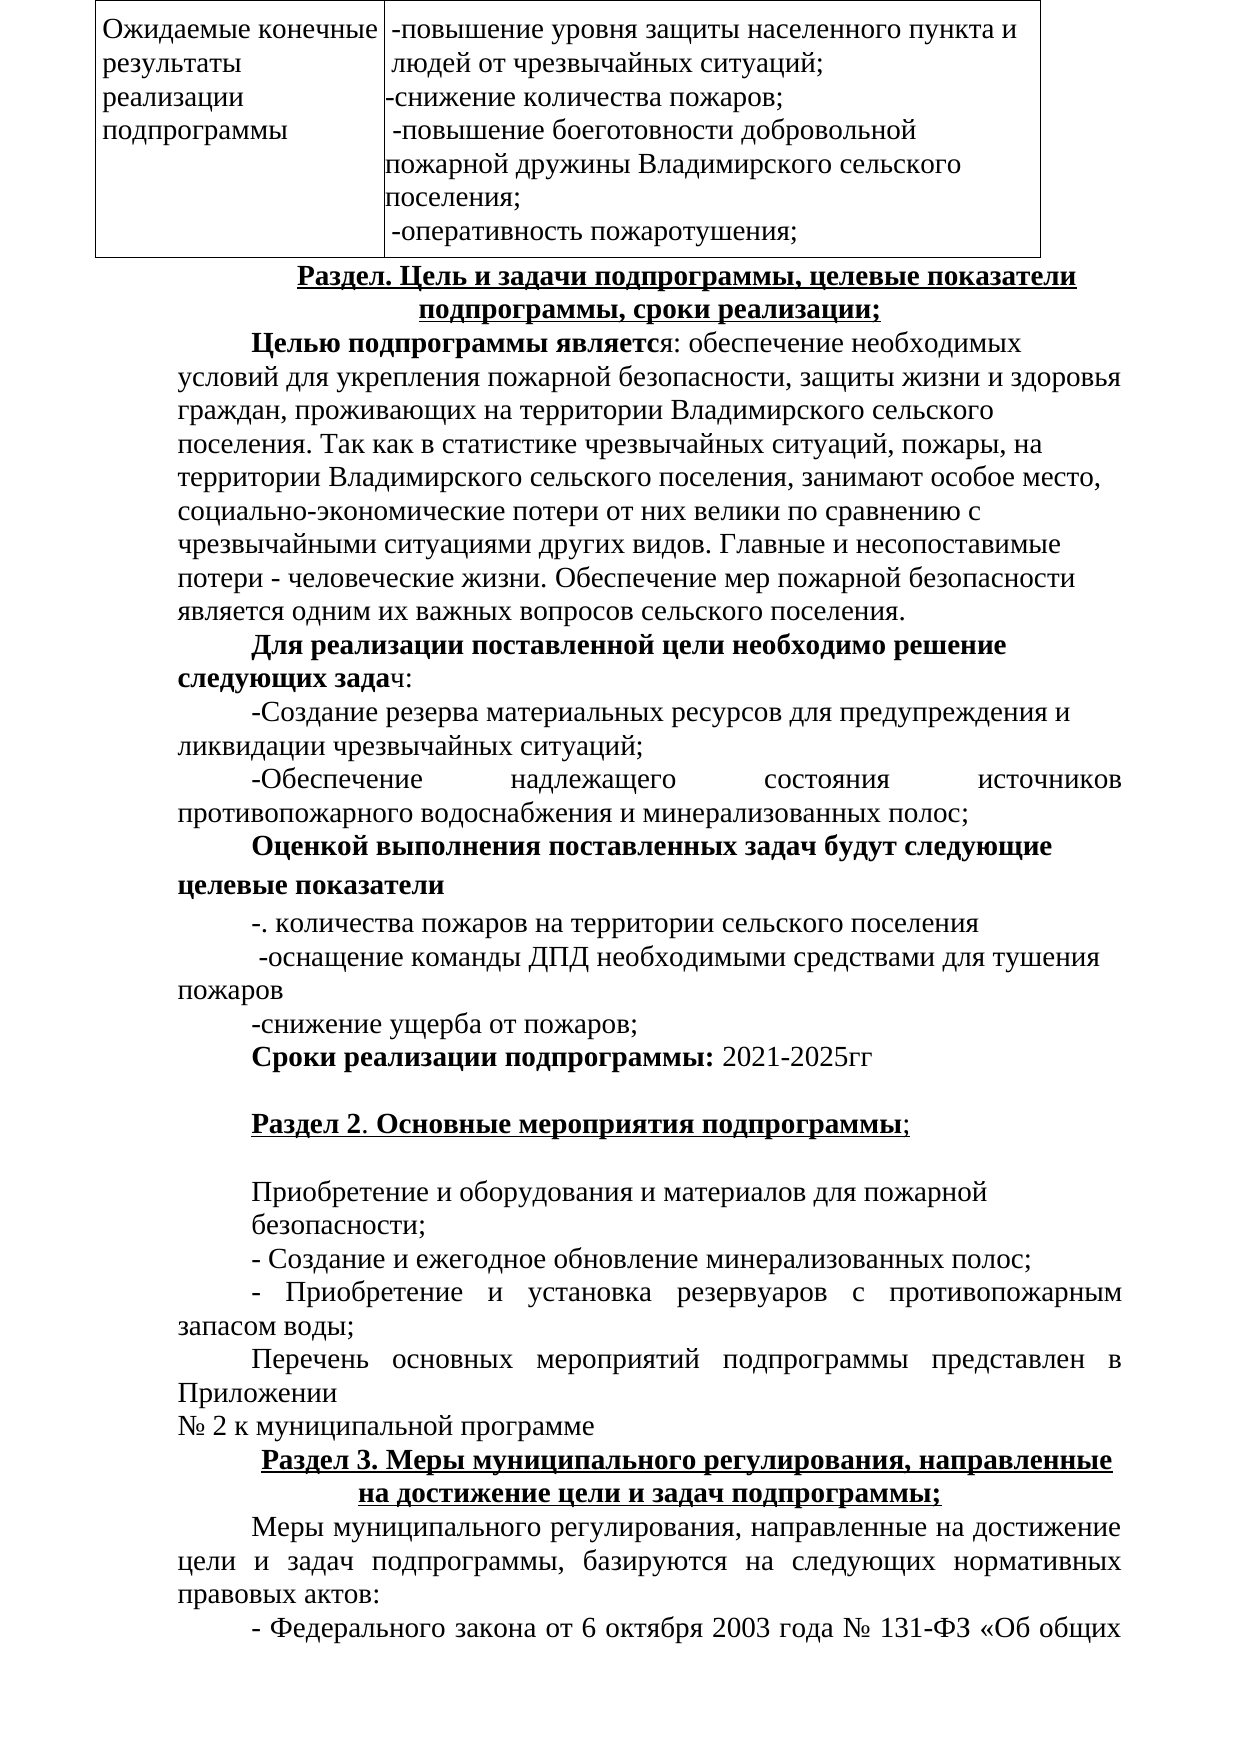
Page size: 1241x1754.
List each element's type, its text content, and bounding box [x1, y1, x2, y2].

text безопасности; [177, 1207, 1122, 1241]
text Сроки реализации подпрограммы: 2021-2025гг [177, 1039, 1122, 1073]
text -снижение ущерба от пожаров; [177, 1006, 1122, 1039]
text -Обеспечение надлежащего состояния источников противопожарного водоснабжения и минерализованных полос; [177, 761, 1122, 828]
text -. количества пожаров на территории сельского поселения [177, 905, 1122, 939]
text Раздел 2. Основные мероприятия подпрограммы; [177, 1107, 1122, 1140]
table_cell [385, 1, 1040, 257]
text Целью подпрограммы является: обеспечение необходимых условий для укрепления пожарной безопасности, защиты жизни и здоровья граждан, проживающих на территории Владимирского сельского поселения. Так как в статистике чрезвычайных ситуаций, пожары, на территории Владимирского сельского поселения, занимают особое место, социально-экономические потери от них велики по сравнению с чрезвычайными ситуациями других видов. Главные и несопоставимые потери - человеческие жизни. Обеспечение мер пожарной безопасности является одним их важных вопросов сельского поселения. [177, 325, 1122, 627]
text Приобретение и оборудования и материалов для пожарной [177, 1174, 1122, 1207]
text Раздел. Цель и задачи подпрограммы, целевые показатели подпрограммы, сроки реализации; [177, 258, 1122, 325]
text Перечень основных мероприятий подпрограммы представлен в Приложении [177, 1341, 1122, 1408]
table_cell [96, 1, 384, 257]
text - Создание и ежегодное обновление минерализованных полос; [177, 1241, 1122, 1274]
text -оснащение команды ДПД необходимыми средствами для тушения пожаров [177, 939, 1122, 1006]
text Оценкой выполнения поставленных задач будут следующие целевые показатели [177, 828, 1122, 900]
text № 2 к муниципальной программе [177, 1408, 1122, 1442]
text Для реализации поставленной цели необходимо решение следующих задач: [177, 627, 1122, 694]
text Меры муниципального регулирования, направленные на достижение цели и задач подпрограммы, базируются на следующих нормативных правовых актов: [177, 1509, 1122, 1610]
text - Приобретение и установка резервуаров с противопожарным запасом воды; [177, 1274, 1122, 1341]
text -Создание резерва материальных ресурсов для предупреждения и ликвидации чрезвычайных ситуаций; [177, 694, 1122, 761]
text Раздел 3. Меры муниципального регулирования, направленные на достижение цели и задач подпрограммы; [177, 1442, 1122, 1509]
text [177, 1610, 1122, 1643]
